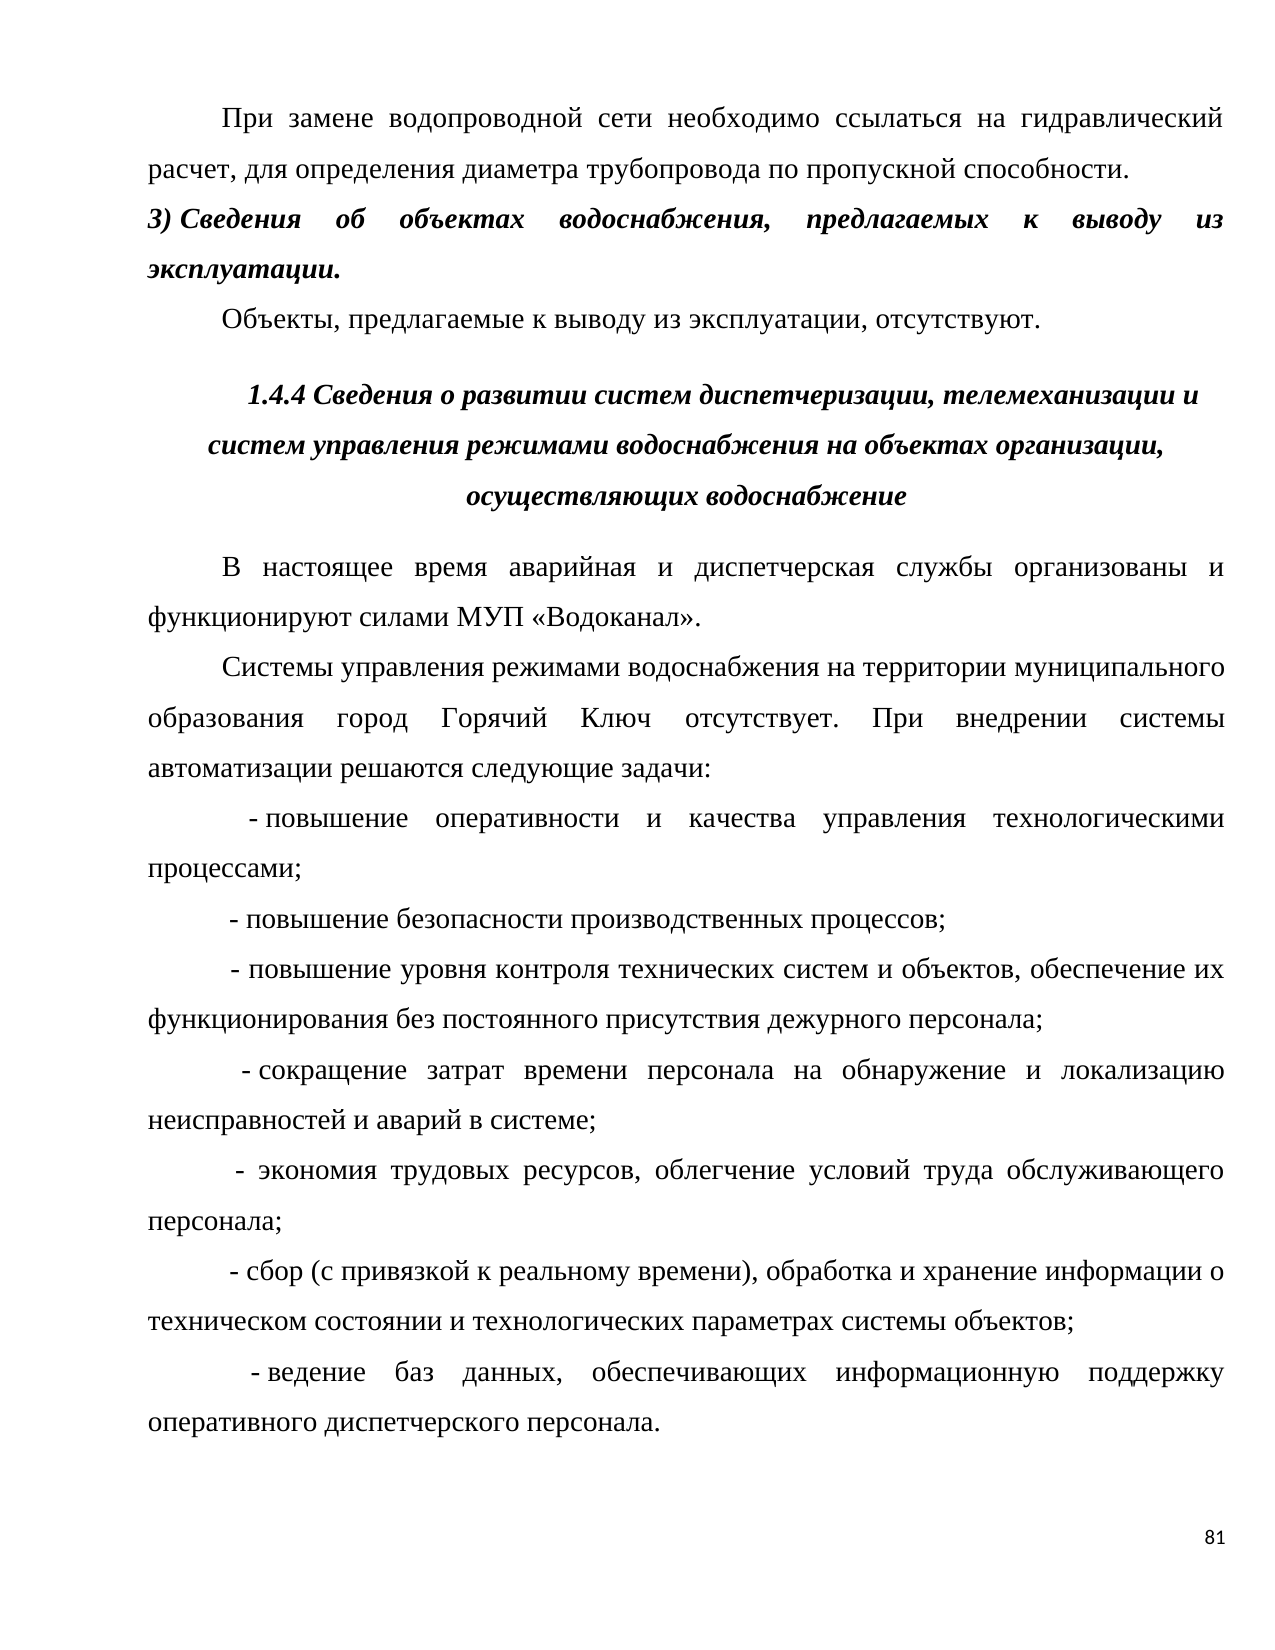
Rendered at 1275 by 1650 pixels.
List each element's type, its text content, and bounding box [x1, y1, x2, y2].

text Системы управления режимами водоснабжения на территории муниципального образования город Горячий Ключ отсутствует. При внедрении системы автоматизации решаются следующие задачи: [148, 649, 1225, 783]
text При замене водопроводной сети необходимо ссылаться на гидравлический расчет, для определения диаметра трубопровода по пропускной способности. [148, 100, 1225, 184]
text - ведение баз данных, обеспечивающих информационную поддержку оперативного диспетчерского персонала. [148, 1354, 1225, 1438]
text - повышение безопасности производственных процессов; [148, 901, 1225, 934]
text 3) Сведения об объектах водоснабжения, предлагаемых к выводу из эксплуатации. [148, 201, 1225, 285]
text Объекты, предлагаемые к выводу из эксплуатации, отсутствуют. [148, 302, 1225, 335]
text - экономия трудовых ресурсов, облегчение условий труда обслуживающего персонала; [148, 1152, 1225, 1236]
text - повышение уровня контроля технических систем и объектов, обеспечение их функционирования без постоянного присутствия дежурного персонала; [148, 951, 1225, 1035]
text 1.4.4 Сведения о развитии систем диспетчеризации, телемеханизации и систем управления режимами водоснабжения на объектах организации, осуществляющих водоснабжение [148, 377, 1225, 511]
text В настоящее время аварийная и диспетчерская службы организованы и функционируют силами МУП «Водоканал». [148, 549, 1225, 633]
text - сокращение затрат времени персонала на обнаружение и локализацию неисправностей и аварий в системе; [148, 1052, 1225, 1136]
text - сбор (с привязкой к реальному времени), обработка и хранение информации о техническом состоянии и технологических параметрах системы объектов; [148, 1253, 1225, 1337]
text - повышение оперативности и качества управления технологическими процессами; [148, 800, 1225, 884]
